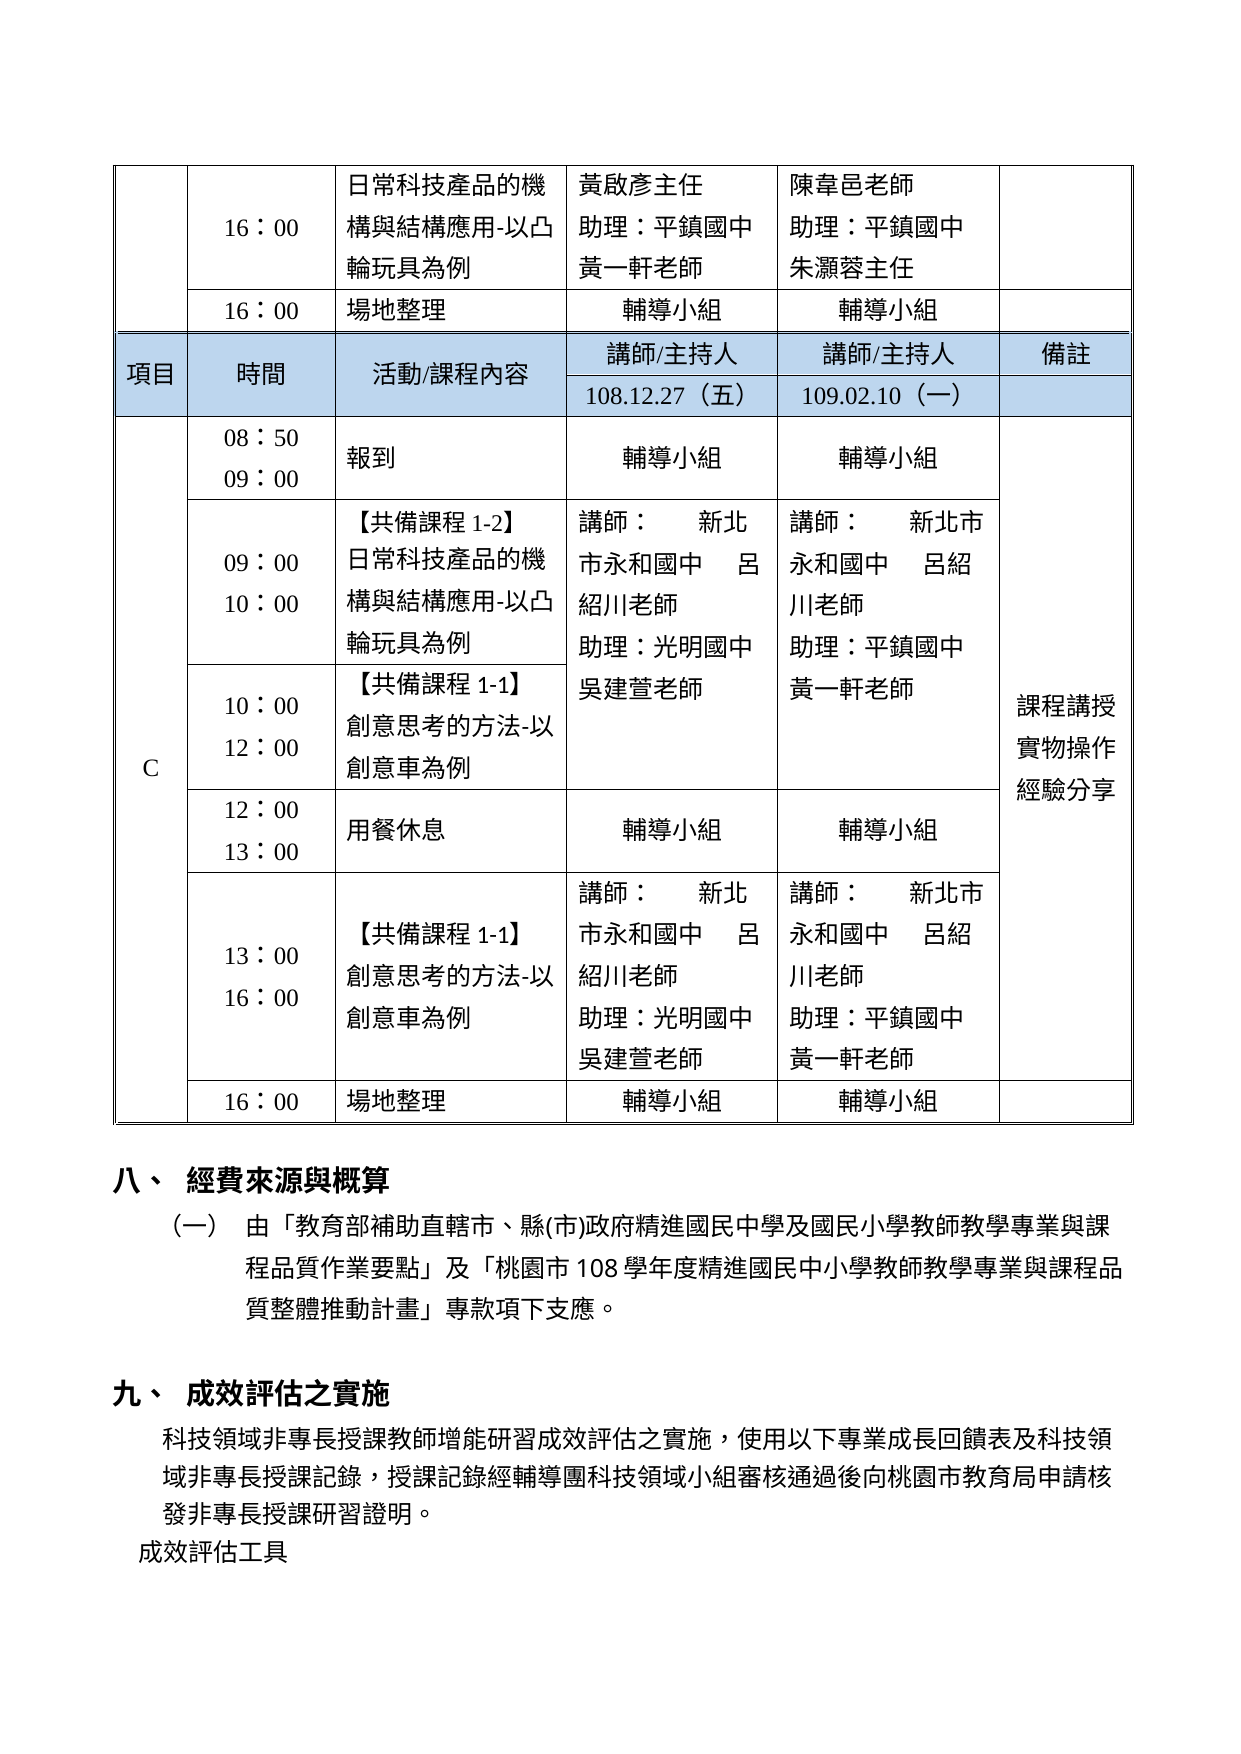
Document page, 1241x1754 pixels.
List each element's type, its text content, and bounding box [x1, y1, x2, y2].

table_cell 活動/課程內容 [336, 334, 566, 416]
table_cell 輔導小組 [778, 417, 999, 499]
table_cell 講師： 新北市永和國中 呂紹川老師 助理：平鎮國中 黃一軒老師 [778, 500, 999, 789]
table_cell [1000, 376, 1131, 416]
table_cell 項目 [114, 331, 187, 416]
table_cell 講師： 新北市永和國中 呂紹川老師 助理：光明國中 吳建萱老師 [567, 500, 777, 789]
table_cell 輔導小組 [567, 290, 777, 331]
table_cell 講師/主持人 [778, 334, 999, 374]
table_cell 課程講授 實物操作 經驗分享 [1000, 417, 1131, 1080]
table_cell 16：00 [188, 290, 335, 331]
list 成效評估之實施 [112, 1371, 1128, 1413]
table_cell 08：50 09：00 [188, 417, 335, 499]
table_cell 109.02.10（一） [778, 376, 999, 416]
text 成效評估工具 [112, 1532, 1128, 1569]
table_cell 輔導小組 [567, 1081, 777, 1122]
table_cell 輔導小組 [567, 790, 777, 872]
table_cell 【共備課程1-2】 日常科技產品的機構與結構應用-以凸輪玩具為例 [336, 500, 566, 664]
table_cell 備註 [1000, 331, 1132, 374]
table_cell 09：00 10：00 [188, 500, 335, 664]
table_cell 報到 [336, 417, 566, 499]
table_cell 輔導小組 [567, 417, 777, 499]
table_cell 輔導小組 [778, 1081, 999, 1122]
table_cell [567, 166, 777, 289]
table_cell 輔導小組 [778, 790, 999, 872]
table_cell 講師： 新北市永和國中 呂紹川老師 助理：平鎮國中 黃一軒老師 [778, 873, 999, 1080]
table_cell 講師/主持人 [567, 334, 777, 374]
table_cell 輔導小組 [778, 290, 999, 331]
list 經費來源與概算 [112, 1158, 1128, 1200]
table_cell 13：00 16：00 [188, 873, 335, 1080]
table_cell [1000, 290, 1131, 331]
table_cell 108.12.27（五） [567, 376, 777, 416]
table_cell [1000, 1081, 1131, 1122]
table_cell 【共備課程1-1】 創意思考的方法-以創意車為例 [336, 665, 566, 789]
table_cell 12：00 13：00 [188, 790, 335, 872]
table_cell 場地整理 [336, 1081, 566, 1122]
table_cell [336, 166, 566, 289]
table_cell C [116, 417, 187, 1122]
table_cell 16：00 [188, 1081, 335, 1122]
text 科技領域非專長授課教師增能研習成效評估之實施，使用以下專業成長回饋表及科技領域非專長授課記錄，授課記錄經輔導團科技領域小組審核通過後向桃園市教育局申請核發非專長授課研習證明。 [162, 1419, 1128, 1532]
table_cell 10：00 12：00 [188, 665, 335, 789]
list 由「教育部補助直轄市、縣(市)政府精進國民中學及國民小學教師教學專業與課程品質作業要點」及「桃園市108學年度精進國民中小學教師教學專業與課程品質整體推動計畫」專款項下支應。 [157, 1206, 1128, 1326]
table_cell 13：00 16：00 [188, 166, 335, 289]
table_cell 用餐休息 [336, 790, 566, 872]
table_cell 講師： 新北市永和國中 呂紹川老師 助理：光明國中 吳建萱老師 [567, 873, 777, 1080]
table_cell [778, 166, 999, 289]
table_cell 【共備課程1-1】 創意思考的方法-以創意車為例 [336, 873, 566, 1080]
table_cell 時間 [188, 334, 335, 416]
table_cell 場地整理 [336, 290, 566, 331]
